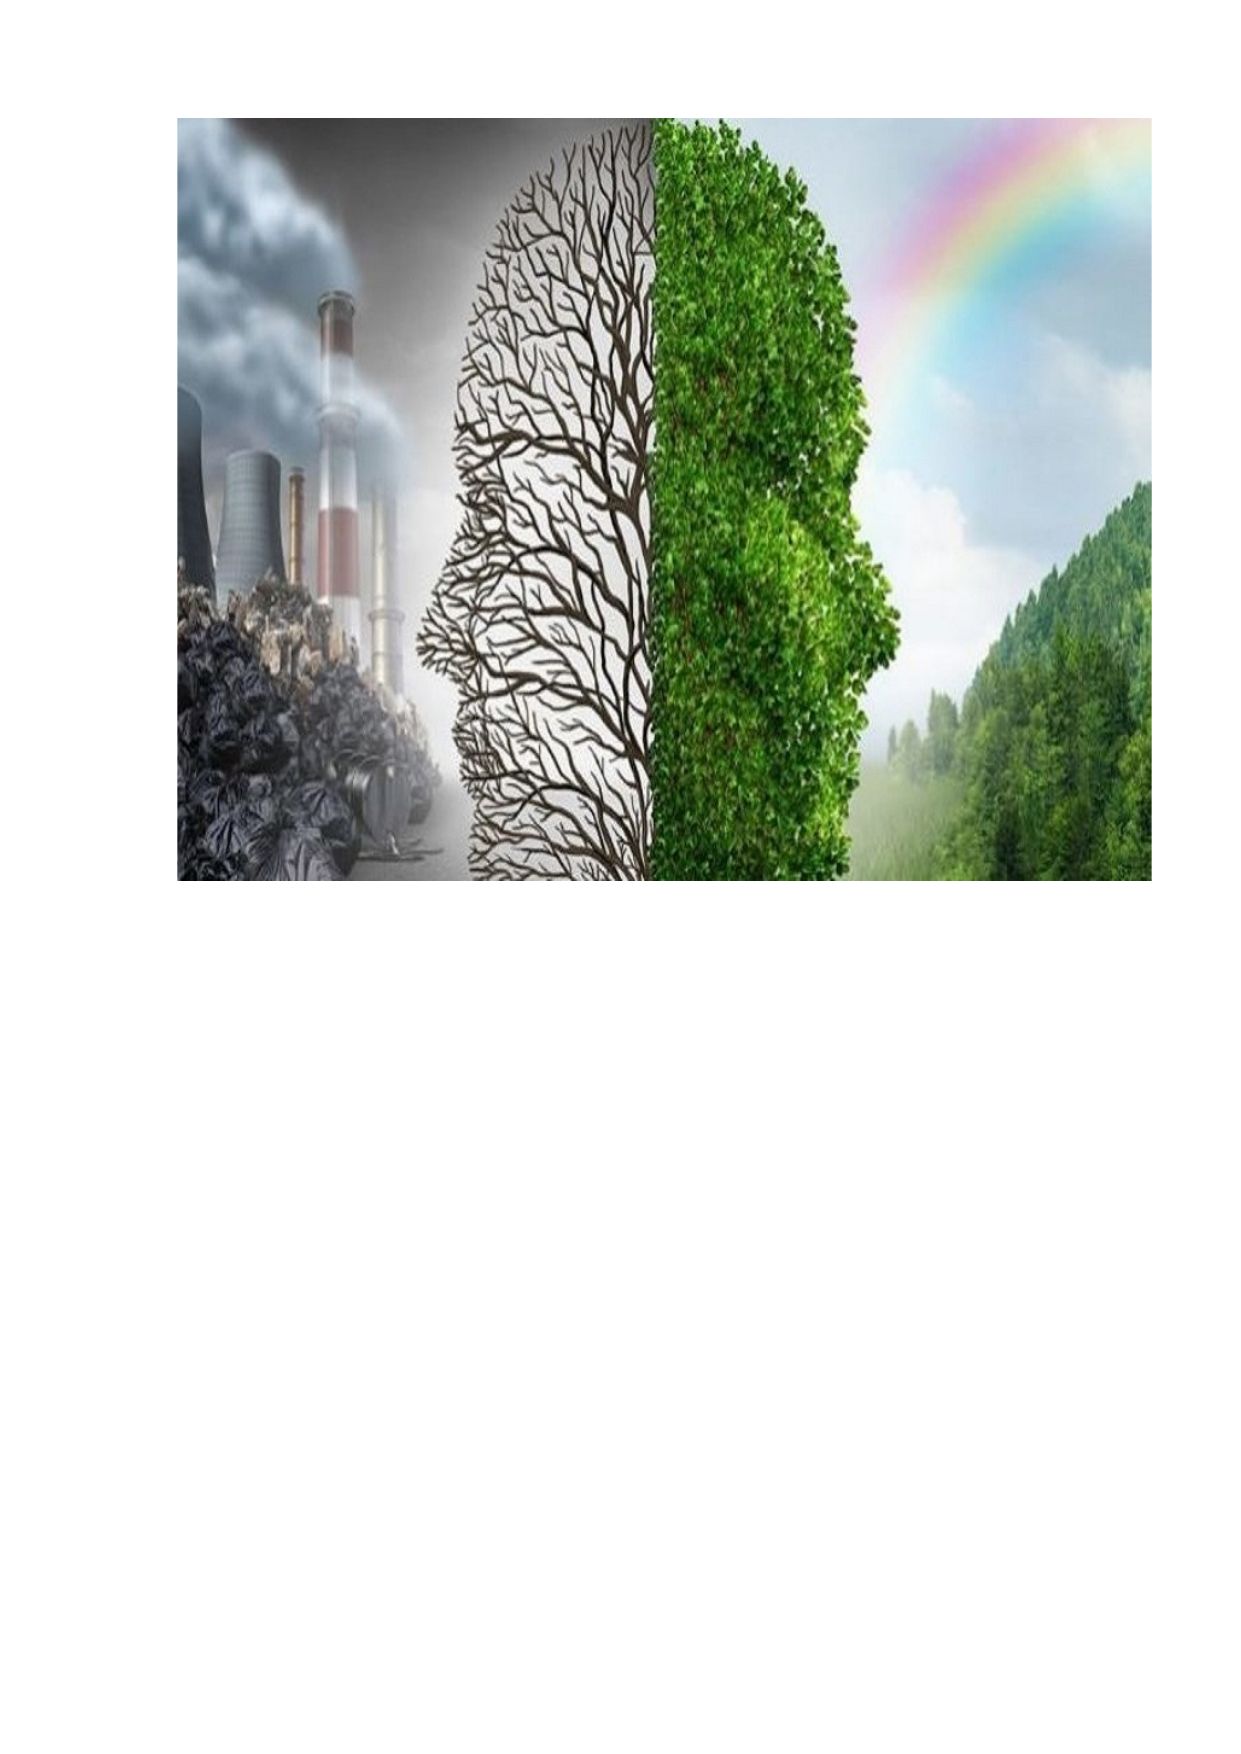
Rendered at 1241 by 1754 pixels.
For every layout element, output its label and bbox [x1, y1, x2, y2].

picture [177, 118, 1152, 881]
